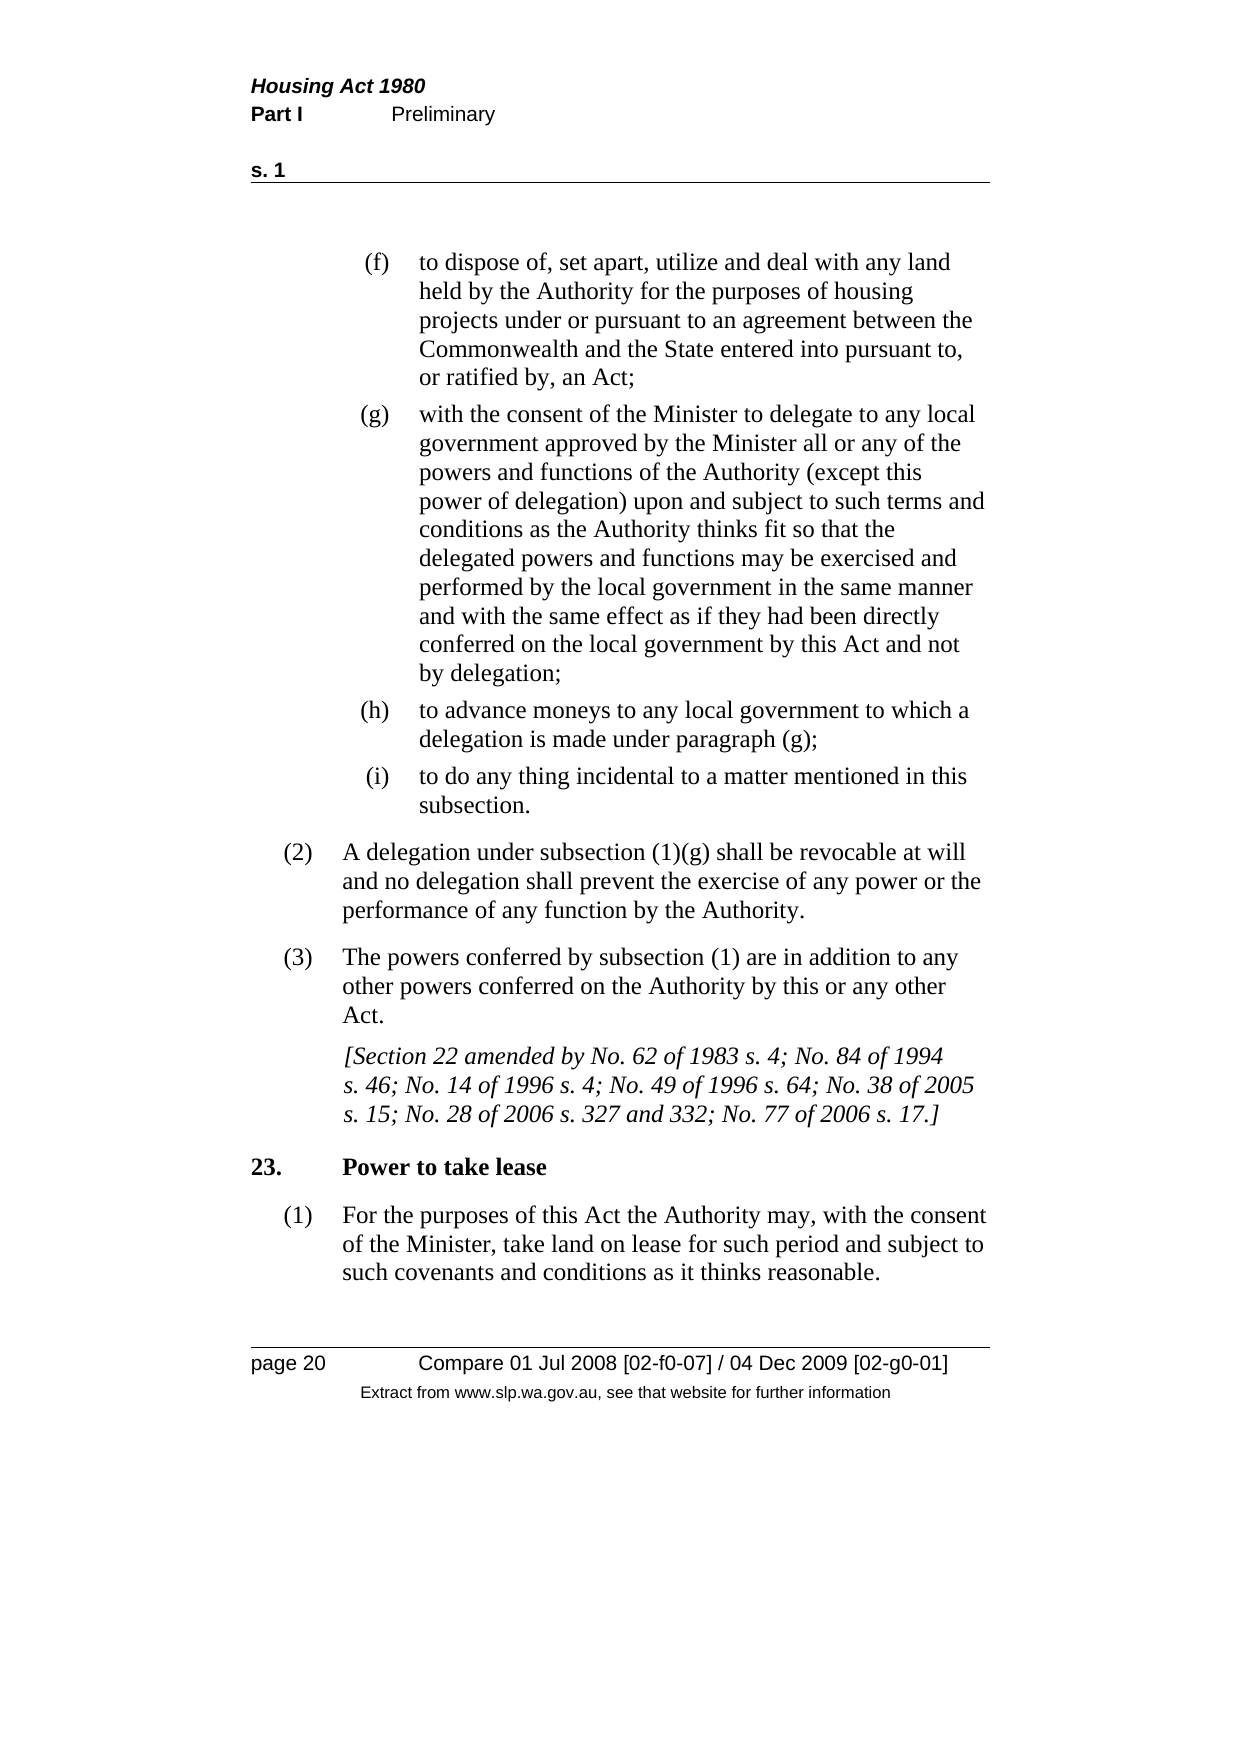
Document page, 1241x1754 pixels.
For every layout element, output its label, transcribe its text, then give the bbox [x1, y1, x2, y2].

text (1) For the purposes of this Act the Authority may, with the consent of the Minister, take land on lease for such period and subject to such covenants and conditions as it thinks reasonable. [251, 1200, 990, 1286]
text [Section 22 amended by No. 62 of 1983 s. 4; No. 84 of 1994 s. 46; No. 14 of 1996 s. 4; No. 49 of 1996 s. 64; No. 38 of 2005 s. 15; No. 28 of 2006 s. 327 and 332; No. 77 of 2006 s. 17.] [251, 1041, 990, 1127]
text (2) A delegation under subsection (1)(g) shall be revocable at will and no delegation shall prevent the exercise of any power or the performance of any function by the Authority. [251, 837, 990, 924]
text (i) to do any thing incidental to a matter mentioned in this subsection. [251, 761, 990, 819]
subtitle 23. Power to take lease [251, 1152, 990, 1181]
text (3) The powers conferred by subsection (1) are in addition to any other powers conferred on the Authority by this or any other Act. [251, 942, 990, 1029]
text (f) to dispose of, set apart, utilize and deal with any land held by the Authority for the purposes of housing projects under or pursuant to an agreement between the Commonwealth and the State entered into pursuant to, or ratified by, an Act; [251, 247, 990, 391]
text (g) with the consent of the Minister to delegate to any local government approved by the Minister all or any of the powers and functions of the Authority (except this power of delegation) upon and subject to such terms and conditions as the Authority thinks fit so that the delegated powers and functions may be exercised and performed by the local government in the same manner and with the same effect as if they had been directly conferred on the local government by this Act and not by delegation; [251, 399, 990, 687]
text (h) to advance moneys to any local government to which a delegation is made under paragraph (g); [251, 695, 990, 753]
